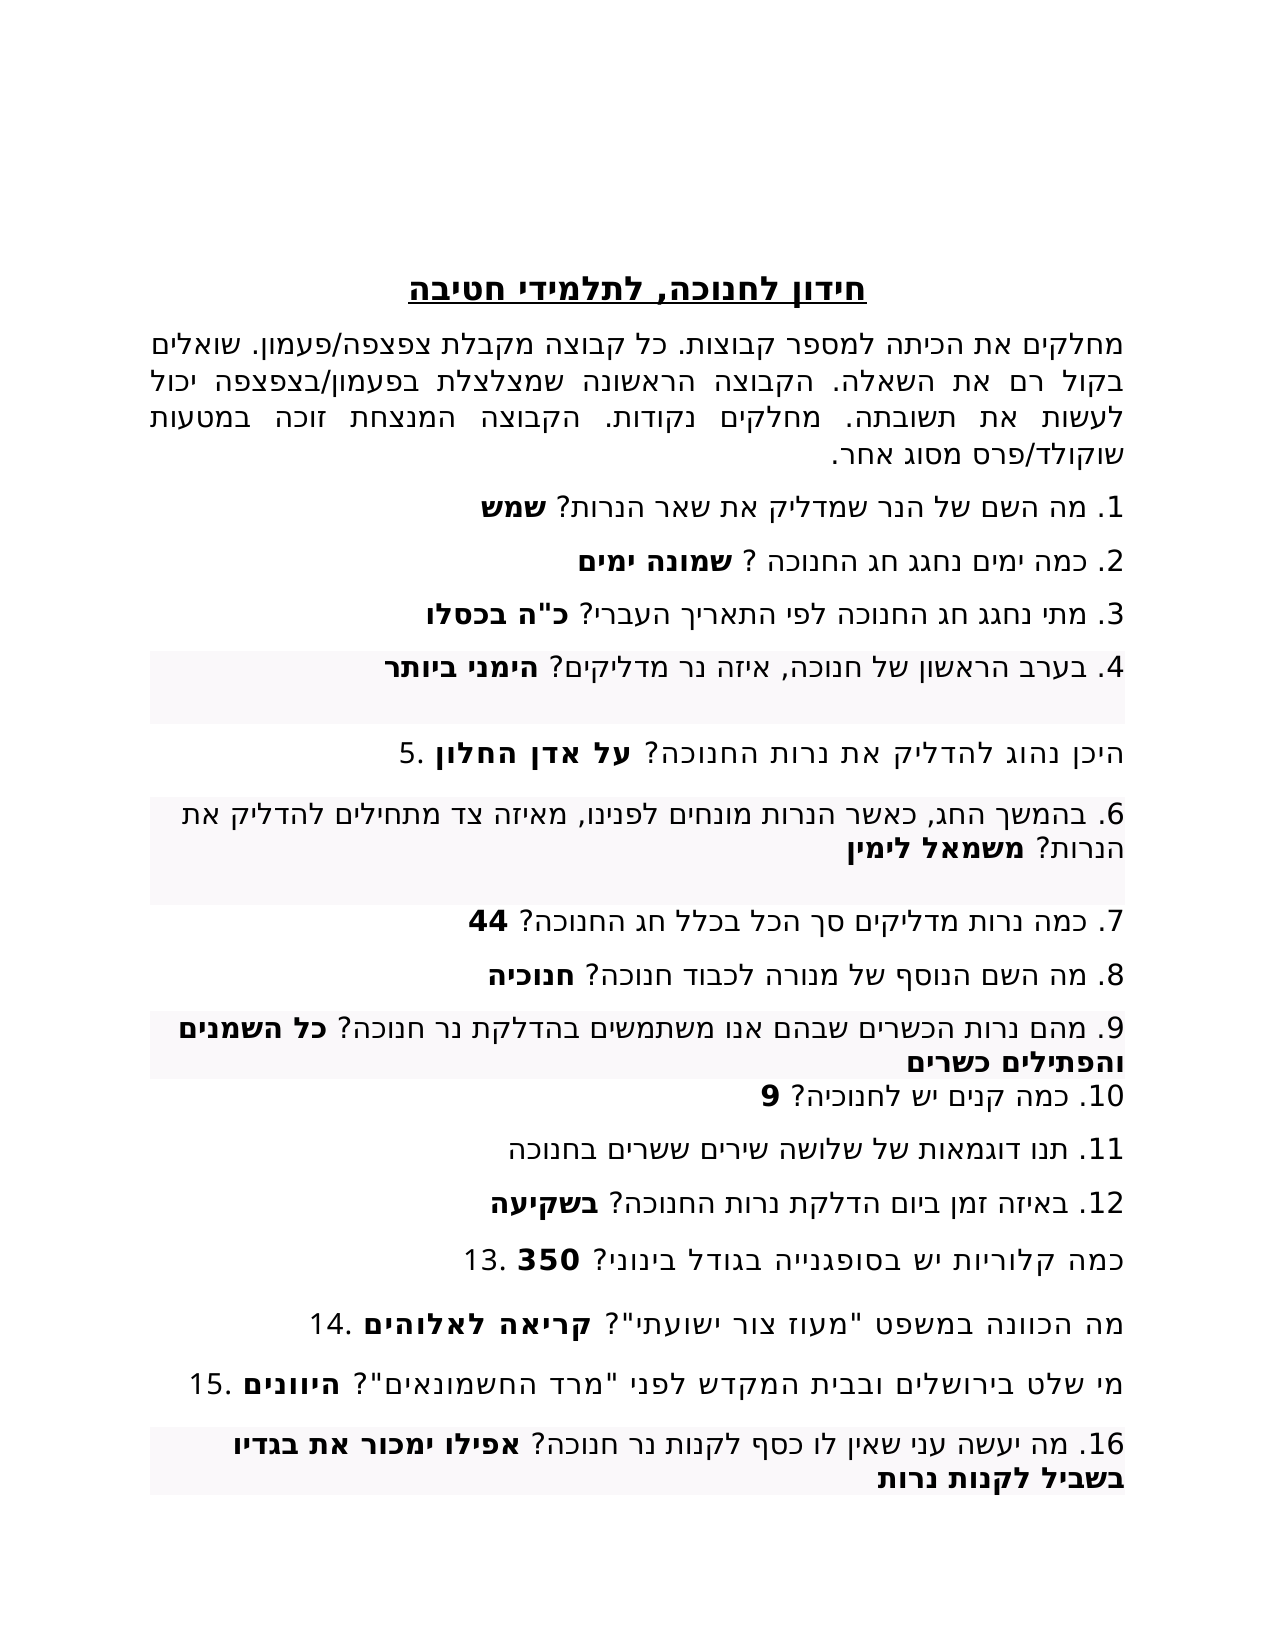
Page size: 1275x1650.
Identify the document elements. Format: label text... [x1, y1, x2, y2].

text 2. כמה ימים נחגג חג החנוכה ? שמונה ימים [150, 544, 1125, 578]
text 13. כמה קלוריות יש בסופגנייה בגודל בינוני? 350 [150, 1239, 1125, 1279]
text 15. מי שלט בירושלים ובבית המקדש לפני "מרד החשמונאים"? היוונים [150, 1363, 1125, 1403]
text 11. תנו דוגמאות של שלושה שירים ששרים בחנוכה [150, 1133, 1125, 1167]
text 7. כמה נרות מדליקים סך הכל בכלל חג החנוכה? 44 [150, 905, 1125, 939]
text מחלקים את הכיתה למספר קבוצות. כל קבוצה מקבלת צפצפה/פעמון. שואלים בקול רם את השאלה. הקבוצה הראשונה שמצלצלת בפעמון/בצפצפה יכול לעשות את תשובתה. מחלקים נקודות. הקבוצה המנצחת זוכה במטעות שוקולד/פרס מסוג אחר. [150, 327, 1125, 471]
text 16. מה יעשה עני שאין לו כסף לקנות נר חנוכה? אפילו ימכור את בגדיו בשביל לקנות נרות [150, 1427, 1125, 1495]
text 6. בהמשך החג, כאשר הנרות מונחים לפנינו, מאיזה צד מתחילים להדליק את הנרות? משמאל לימין [150, 797, 1125, 865]
text 10. כמה קנים יש לחנוכיה? 9 [150, 1079, 1125, 1113]
text 9. מהם נרות הכשרים שבהם אנו משתמשים בהדלקת נר חנוכה? כל השמנים והפתילים כשרים [150, 1011, 1125, 1079]
text חידון לחנוכה, לתלמידי חטיבה [150, 269, 1125, 308]
text 14. מה הכוונה במשפט " ישועתי"? קריאה לאלוהים [150, 1303, 1125, 1343]
text 3. מתי נחגג חג החנוכה לפי התאריך העברי? כ"ה בכסלו [150, 597, 1125, 631]
text 12. באיזה זמן ביום הדלקת נרות החנוכה? בשקיעה [150, 1186, 1125, 1220]
text 5. היכן נהוג להדליק את נרות החנוכה? על אדן החלון [150, 733, 1125, 772]
text 4. בערב הראשון של חנוכה, איזה נר מדליקים? הימני ביותר [150, 651, 1125, 685]
text 1. מה השם של הנר שמדליק את שאר הנרות? שמש [150, 491, 1125, 525]
text 8. מה השם הנוסף של מנורה לכבוד חנוכה? חנוכיה [150, 958, 1125, 992]
